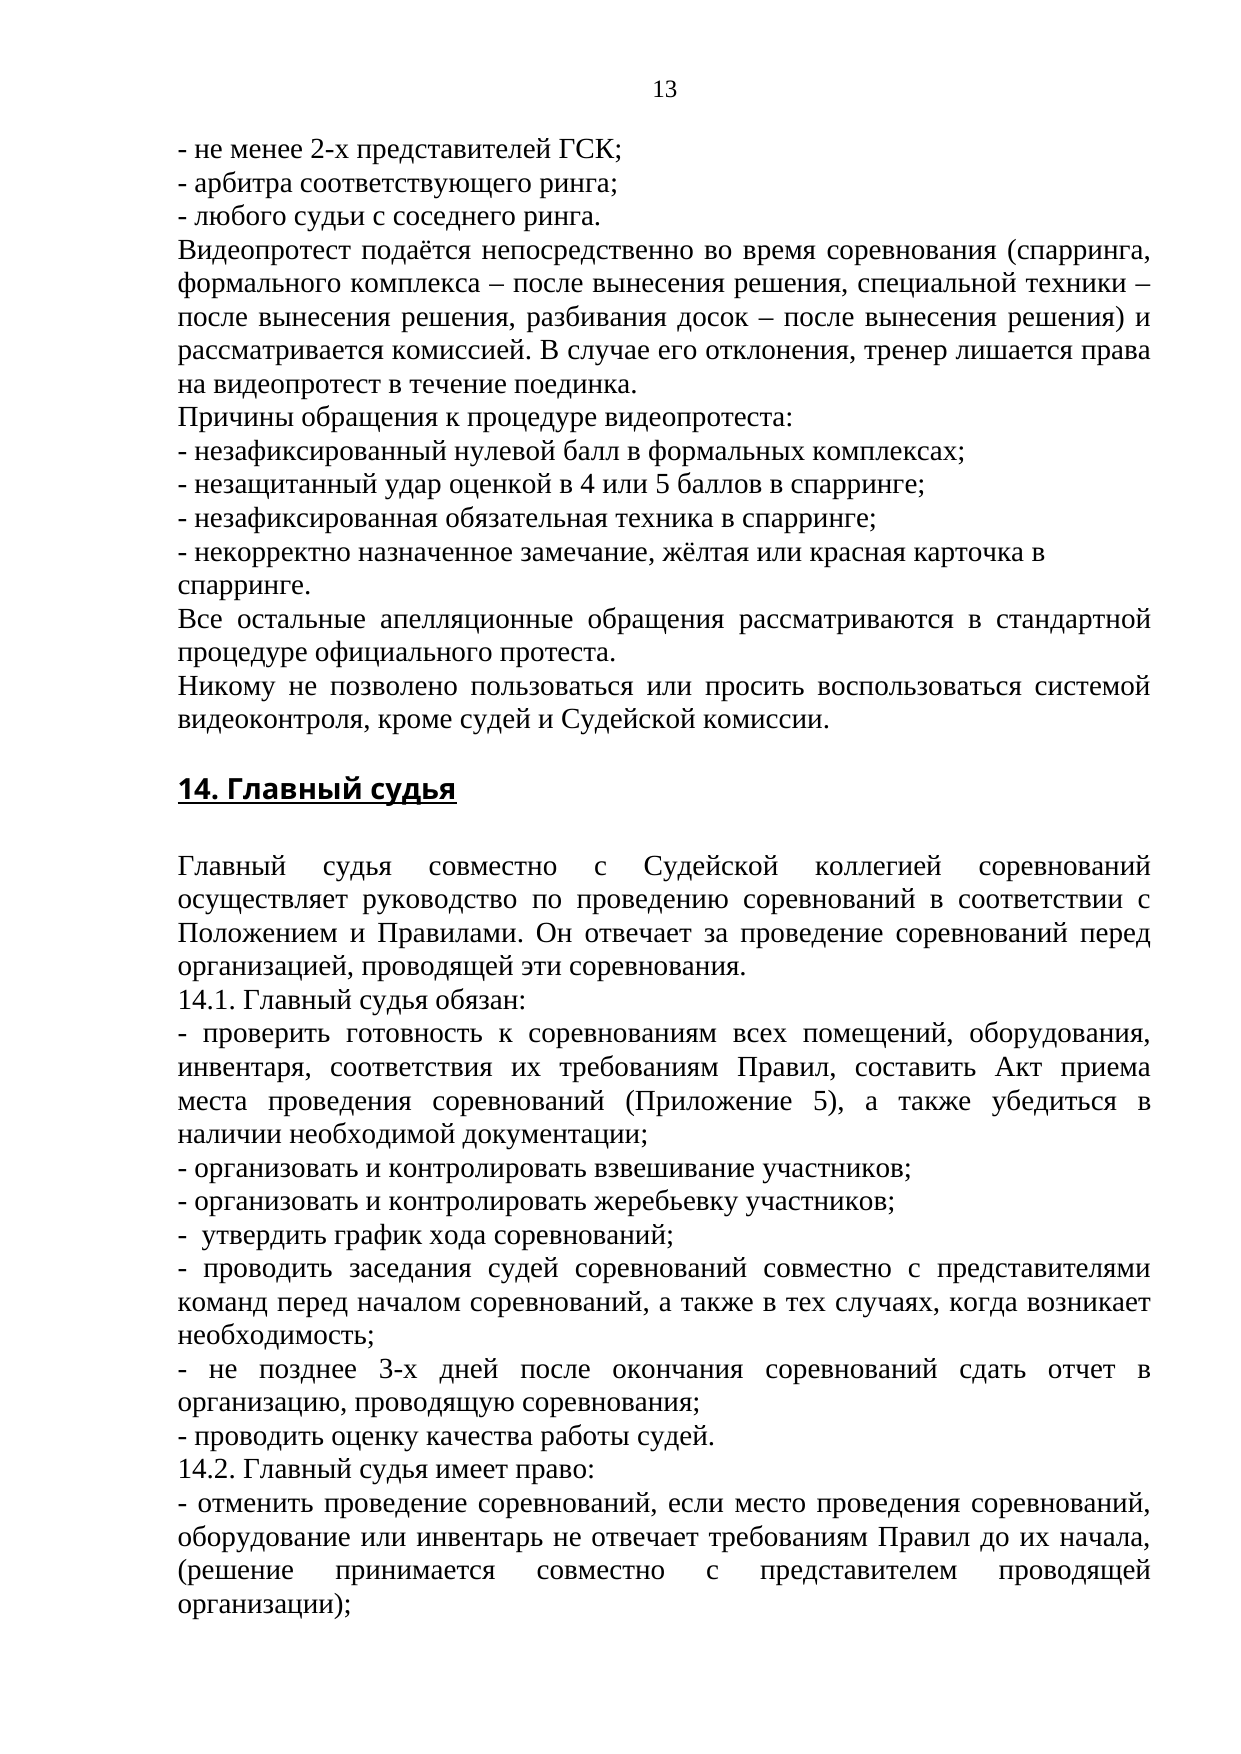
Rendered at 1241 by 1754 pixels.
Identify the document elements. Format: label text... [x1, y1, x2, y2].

text - не позднее 3-х дней после окончания соревнований сдать отчет в организацию, проводящую соревнования; [177, 1351, 1152, 1418]
text Причины обращения к процедуре видеопротеста: [177, 399, 1152, 433]
text Видеопротест подаётся непосредственно во время соревнования (спарринга, формального комплекса – после вынесения решения, специальной техники – после вынесения решения, разбивания досок – после вынесения решения) и рассматривается комиссией. В случае его отклонения, тренер лишается права на видеопротест в течение поединка. [177, 232, 1152, 399]
text - некорректно назначенное замечание, жёлтая или красная карточка в спарринге. [177, 534, 1152, 601]
text - утвердить график хода соревнований; [177, 1217, 1152, 1250]
text Никому не позволено пользоваться или просить воспользоваться системой видеоконтроля, кроме судей и Судейской комиссии. [177, 668, 1152, 735]
text 14. Главный судья [177, 768, 1152, 808]
text - проводить оценку качества работы судей. [177, 1418, 1152, 1452]
text - проверить готовность к соревнованиям всех помещений, оборудования, инвентаря, соответствия их требованиям Правил, составить Акт приема места проведения соревнований (Приложение 5), а также убедиться в наличии необходимой документации; [177, 1016, 1152, 1150]
text - отменить проведение соревнований, если место проведения соревнований, оборудование или инвентарь не отвечает требованиям Правил до их начала, (решение принимается совместно с представителем проводящей организации); [177, 1485, 1152, 1619]
text - организовать и контролировать взвешивание участников; [177, 1150, 1152, 1183]
text - не менее 2-х представителей ГСК; [177, 131, 1152, 165]
text Главный судья совместно с Судейской коллегией соревнований осуществляет руководство по проведению соревнований в соответствии с Положением и Правилами. Он отвечает за проведение соревнований перед организацией, проводящей эти соревнования. [177, 848, 1152, 982]
text Все остальные апелляционные обращения рассматриваются в стандартной процедуре официального протеста. [177, 601, 1152, 668]
text - незафиксированная обязательная техника в спарринге; [177, 500, 1152, 534]
text - проводить заседания судей соревнований совместно с представителями команд перед началом соревнований, а также в тех случаях, когда возникает необходимость; [177, 1250, 1152, 1351]
text - незафиксированный нулевой балл в формальных комплексах; [177, 433, 1152, 467]
text - любого судьи с соседнего ринга. [177, 198, 1152, 232]
text - незащитанный удар оценкой в 4 или 5 баллов в спарринге; [177, 467, 1152, 500]
text - арбитра соответствующего ринга; [177, 165, 1152, 198]
text 14.1. Главный судья обязан: [177, 982, 1152, 1016]
text - организовать и контролировать жеребьевку участников; [177, 1183, 1152, 1217]
text 14.2. Главный судья имеет право: [177, 1452, 1152, 1485]
